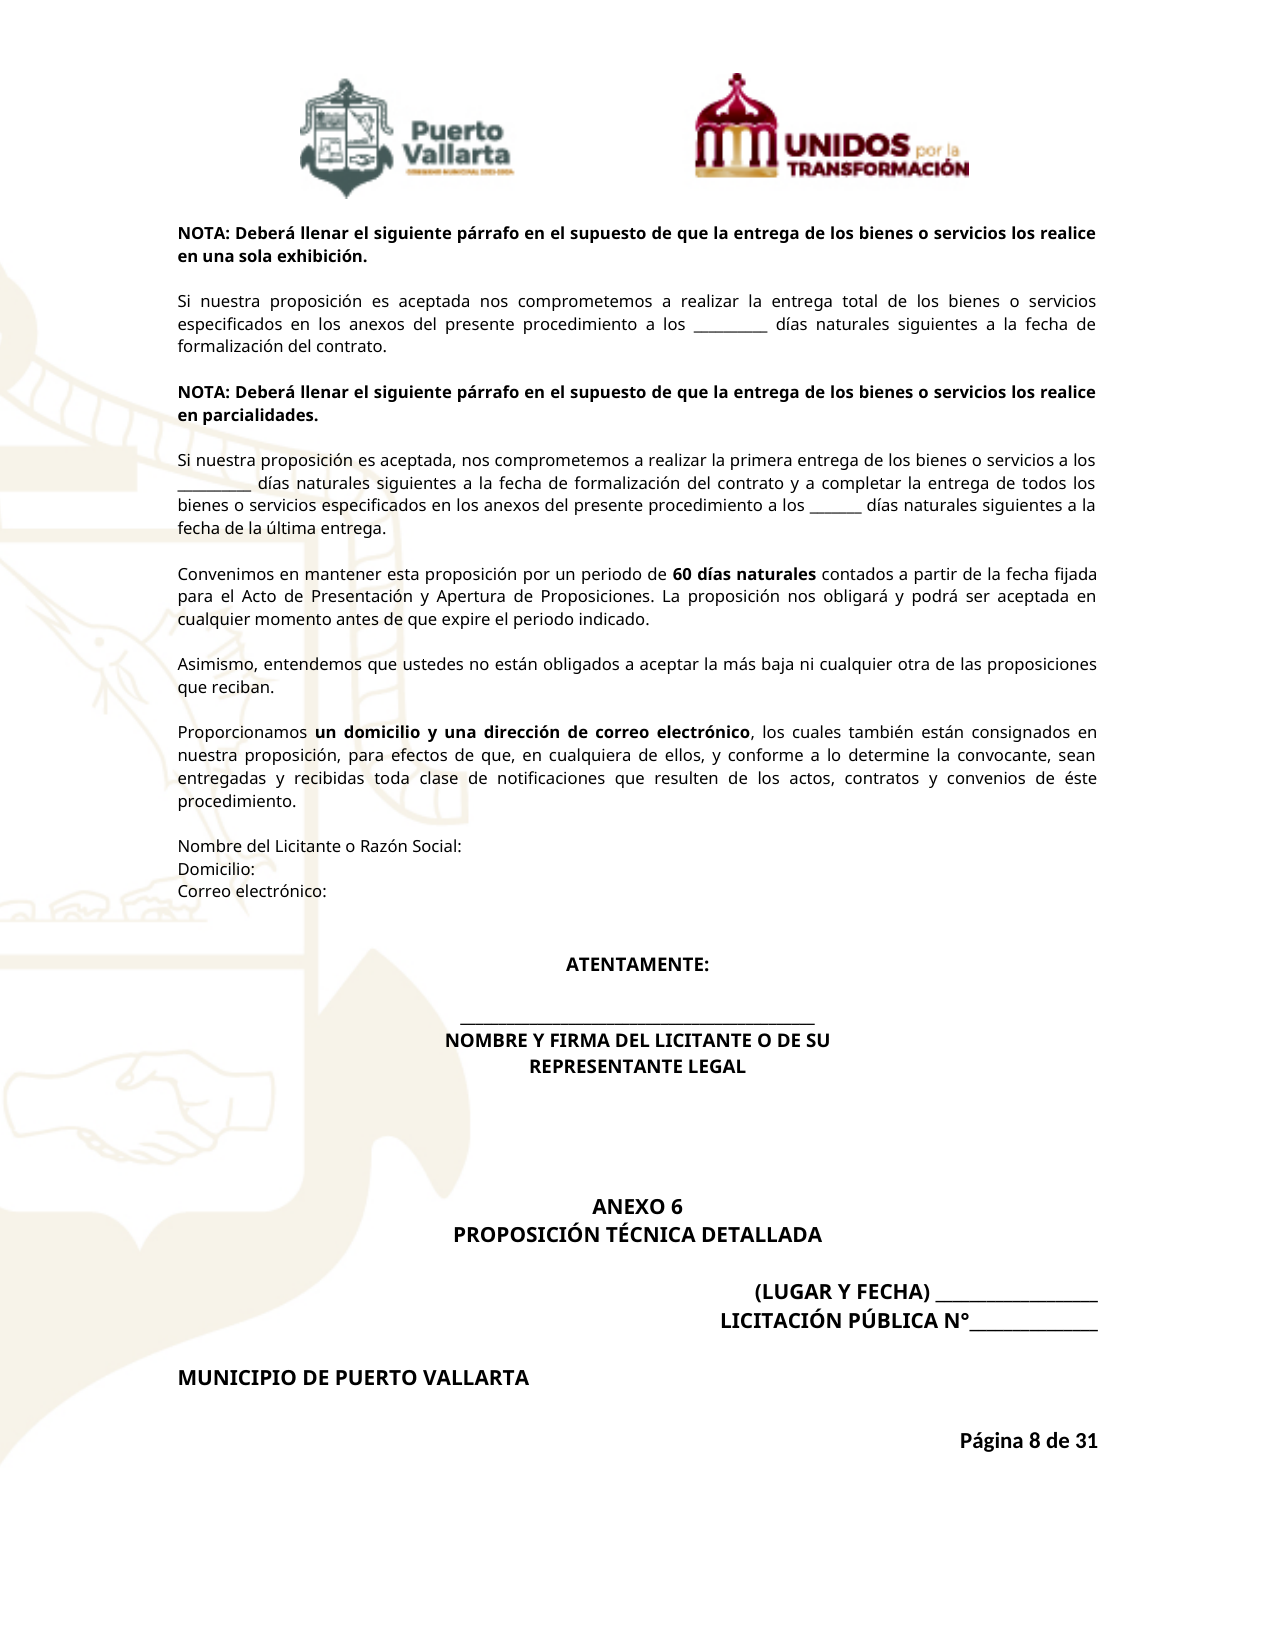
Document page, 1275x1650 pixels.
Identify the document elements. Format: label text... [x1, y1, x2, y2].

text Si nuestra proposición es aceptada, nos comprometemos a realizar la primera entrega de los bienes o servicios a los __________ días naturales siguientes a la fecha de formalización del contrato y a completar la entrega de todos los bienes o servicios especificados en los anexos del presente procedimiento a los _______ días naturales siguientes a la fecha de la última entrega. [177, 449, 1098, 539]
picture [300, 73, 969, 199]
text PROPOSICIÓN TÉCNICA DETALLADA [177, 1221, 1098, 1249]
text NOTA: Deberá llenar el siguiente párrafo en el supuesto de que la entrega de los bienes o servicios los realice en parcialidades. [177, 381, 1098, 426]
text ATENTAMENTE: [177, 951, 1098, 977]
text LICITACIÓN PÚBLICA N°_______________ [177, 1306, 1098, 1334]
text Correo electrónico: [177, 880, 1098, 903]
text Convenimos en mantener esta proposición por un periodo de 60 días naturales contados a partir de la fecha fijada para el Acto de Presentación y Apertura de Proposiciones. La proposición nos obligará y podrá ser aceptada en cualquier momento antes de que expire el periodo indicado. [177, 562, 1098, 630]
text MUNICIPIO DE PUERTO VALLARTA [177, 1363, 1098, 1391]
text (LUGAR Y FECHA) ___________________ [177, 1277, 1098, 1306]
text Proporcionamos un domicilio y una dirección de correo electrónico, los cuales también están consignados en nuestra proposición, para efectos de que, en cualquiera de ellos, y conforme a lo determine la convocante, sean entregadas y recibidas toda clase de notificaciones que resulten de los actos, contratos y convenios de éste procedimiento. [177, 721, 1098, 812]
text Nombre del Licitante o Razón Social: [177, 835, 1098, 857]
text Asimismo, entendemos que ustedes no están obligados a aceptar la más baja ni cualquier otra de las proposiciones que reciban. [177, 653, 1098, 698]
text ANEXO 6 [177, 1192, 1098, 1221]
text Si nuestra proposición es aceptada nos comprometemos a realizar la entrega total de los bienes o servicios especificados en los anexos del presente procedimiento a los __________ días naturales siguientes a la fecha de formalización del contrato. [177, 290, 1098, 358]
text NOMBRE Y FIRMA DEL LICITANTE O DE SU [177, 1028, 1098, 1053]
picture [0, 214, 474, 1564]
text ______________________________________________ [177, 1002, 1098, 1028]
text REPRESENTANTE LEGAL [177, 1053, 1098, 1079]
text NOTA: Deberá llenar el siguiente párrafo en el supuesto de que la entrega de los bienes o servicios los realice en una sola exhibición. [177, 222, 1098, 267]
text Domicilio: [177, 857, 1098, 880]
